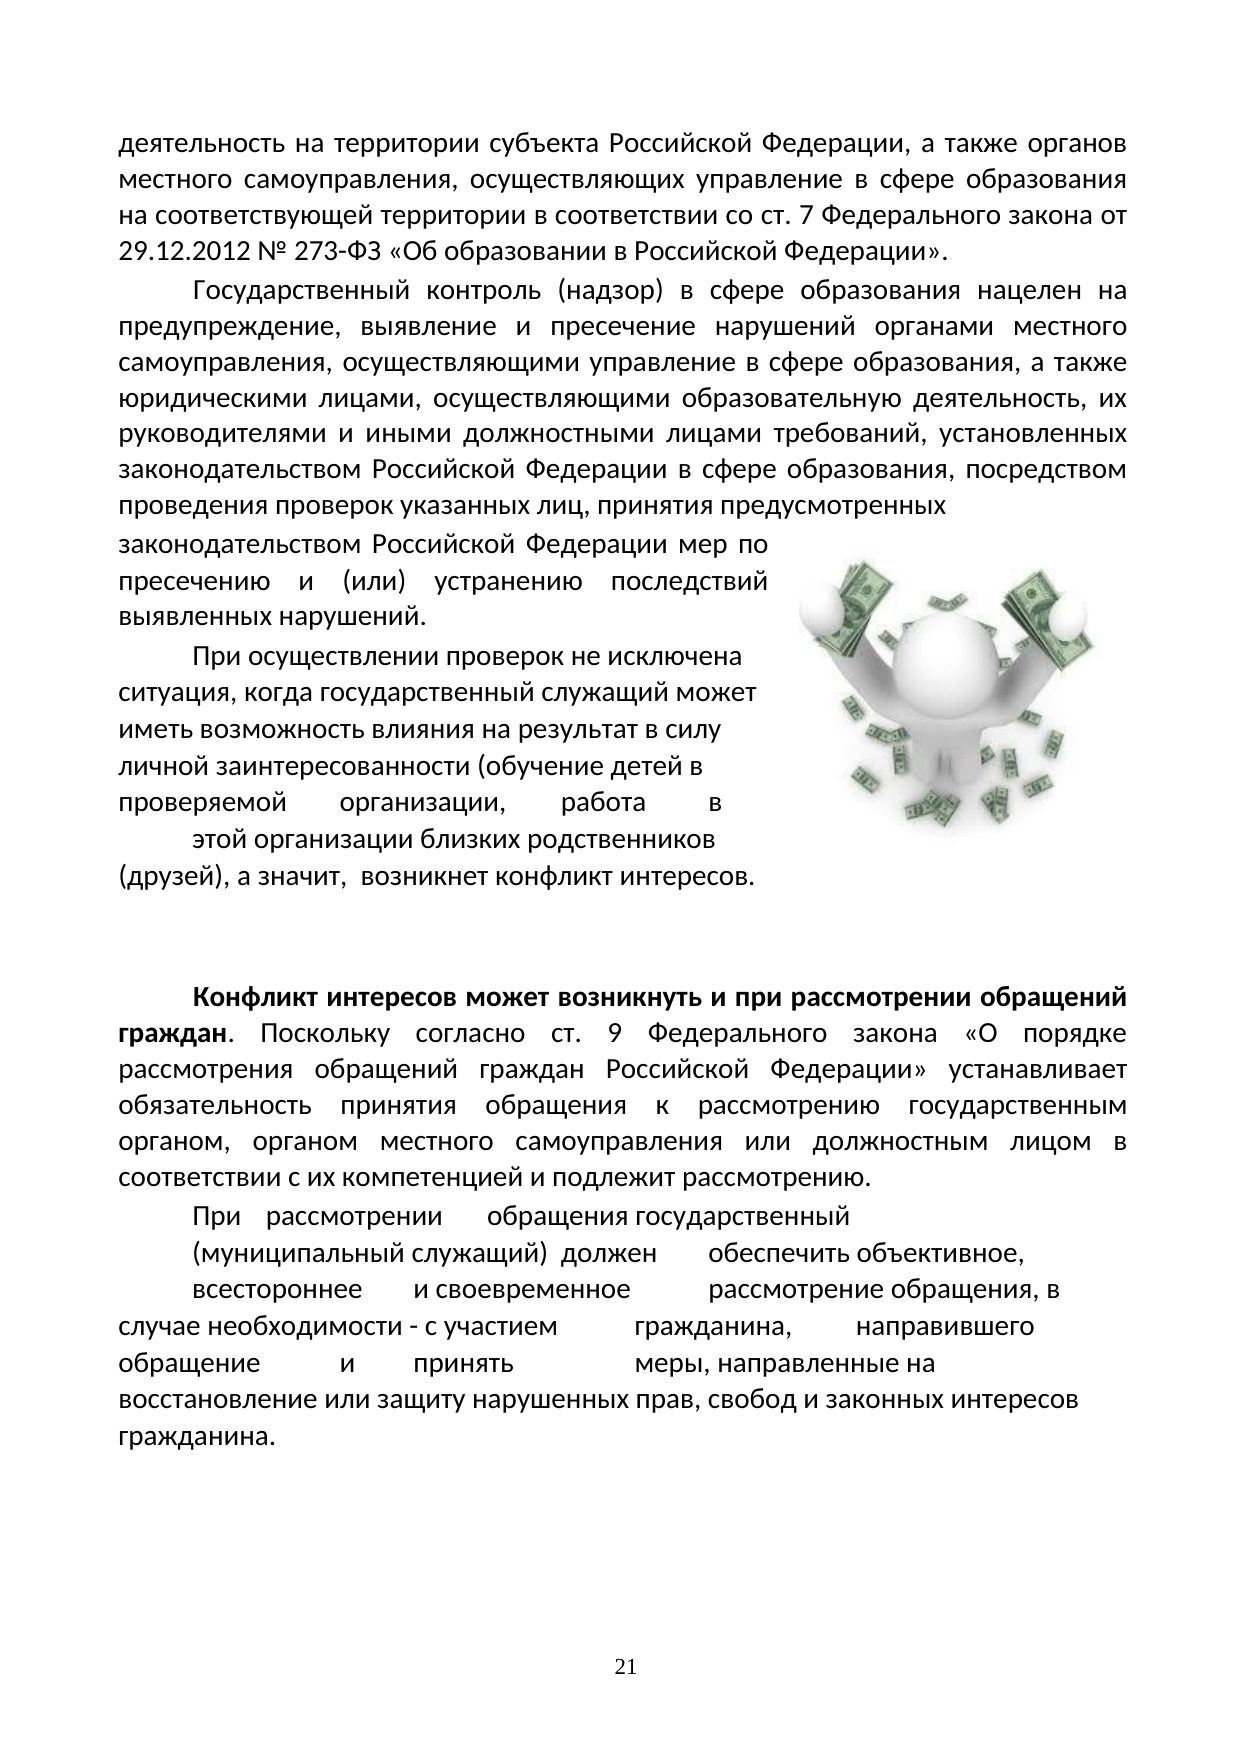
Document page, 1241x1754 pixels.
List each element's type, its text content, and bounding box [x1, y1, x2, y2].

text Государственный контроль (надзор) в сфере образования нацелен на предупреждение, выявление и пресечение нарушений органами местного самоуправления, осуществляющими управление в сфере образования, а также юридическими лицами, осуществляющими образовательную деятельность, их руководителями и иными должностными лицами требований, установленных законодательством Российской Федерации в сфере образования, посредством проведения проверок указанных лиц, принятия предусмотренных [118, 271, 1128, 522]
text При рассмотрении обращения государственный (муниципальный служащий) должен обеспечить объективное, всестороннее и своевременное рассмотрение обращения, в случае необходимости - с участием гражданина, направившего обращение и принять меры, направленные на восстановление или защиту нарушенных прав, свобод и законных интересов гражданина. [118, 1197, 1108, 1453]
text законодательством Российской Федерации мер по пресечению и (или) устранению последствий выявленных нарушений. [118, 526, 1108, 633]
picture [787, 546, 1109, 854]
text При осуществлении проверок не исключена ситуация, когда государственный служащий может иметь возможность влияния на результат в силу личной заинтересованности (обучение детей в проверяемой организации, работа в этой организации близких родственников (друзей), а значит, возникнет конфликт интересов. [118, 637, 1108, 892]
text Конфликт интересов может возникнуть и при рассмотрении обращений граждан. Поскольку согласно ст. 9 Федерального закона «О порядке рассмотрения обращений граждан Российской Федерации» устанавливает обязательность принятия обращения к рассмотрению государственным органом, органом местного самоуправления или должностным лицом в соответствии с их компетенцией и подлежит рассмотрению. [118, 978, 1128, 1194]
